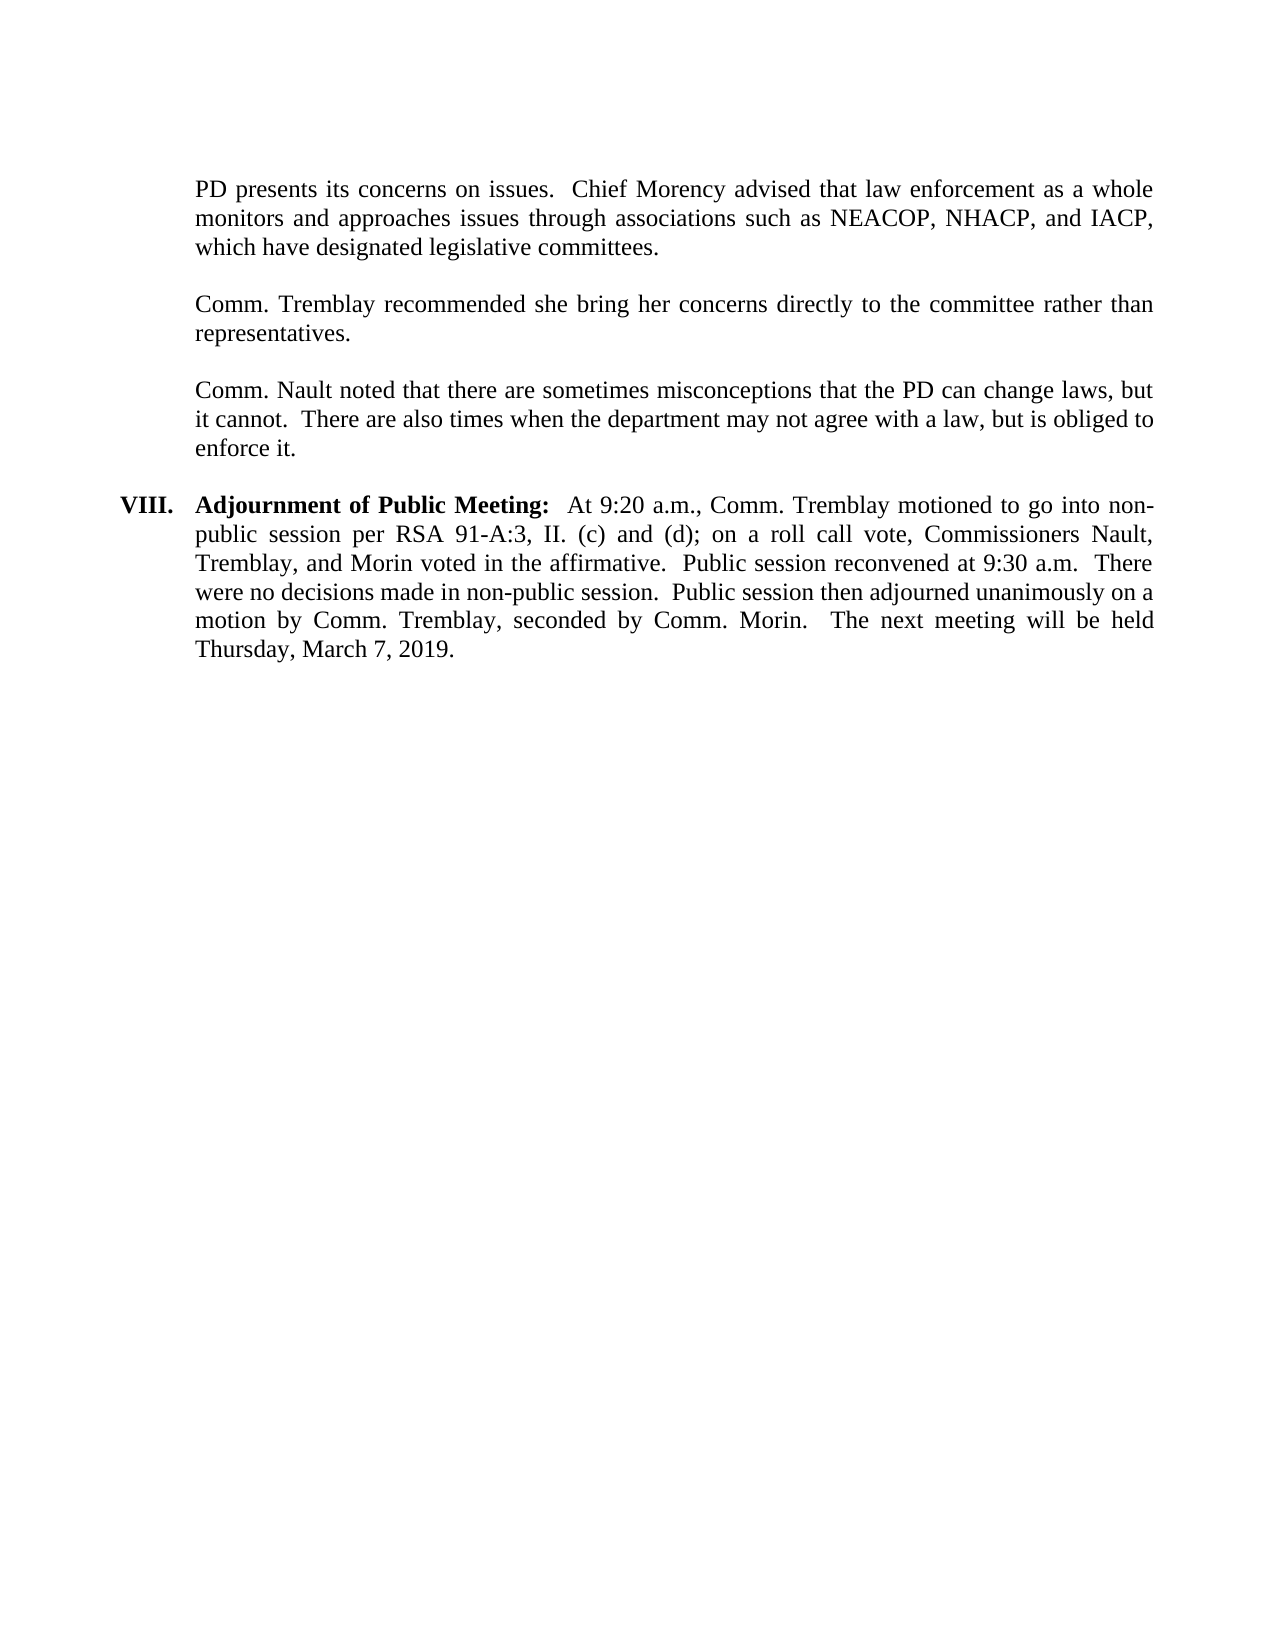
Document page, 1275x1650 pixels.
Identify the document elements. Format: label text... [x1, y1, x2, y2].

text Comm. Tremblay recommended she bring her concerns directly to the committee rather than representatives. [195, 289, 1155, 347]
list Adjournment of Public Meeting: At 9:20 a.m., Comm. Tremblay motioned to go into non-public session per RSA 91-A:3, II. (c) and (d); on a roll call vote, Commissioners Nault, Tremblay, and Morin voted in the affirmative. Public session reconvened at 9:30 a.m. There were no decisions made in non-public session. Public session then adjourned unanimously on a motion by Comm. Tremblay, seconded by Comm. Morin. The next meeting will be held Thursday, March 7, 2019. [120, 490, 1155, 663]
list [120, 174, 1155, 260]
text Comm. Nault noted that there are sometimes misconceptions that the PD can change laws, but it cannot. There are also times when the department may not agree with a law, but is obliged to enforce it. [195, 375, 1155, 462]
